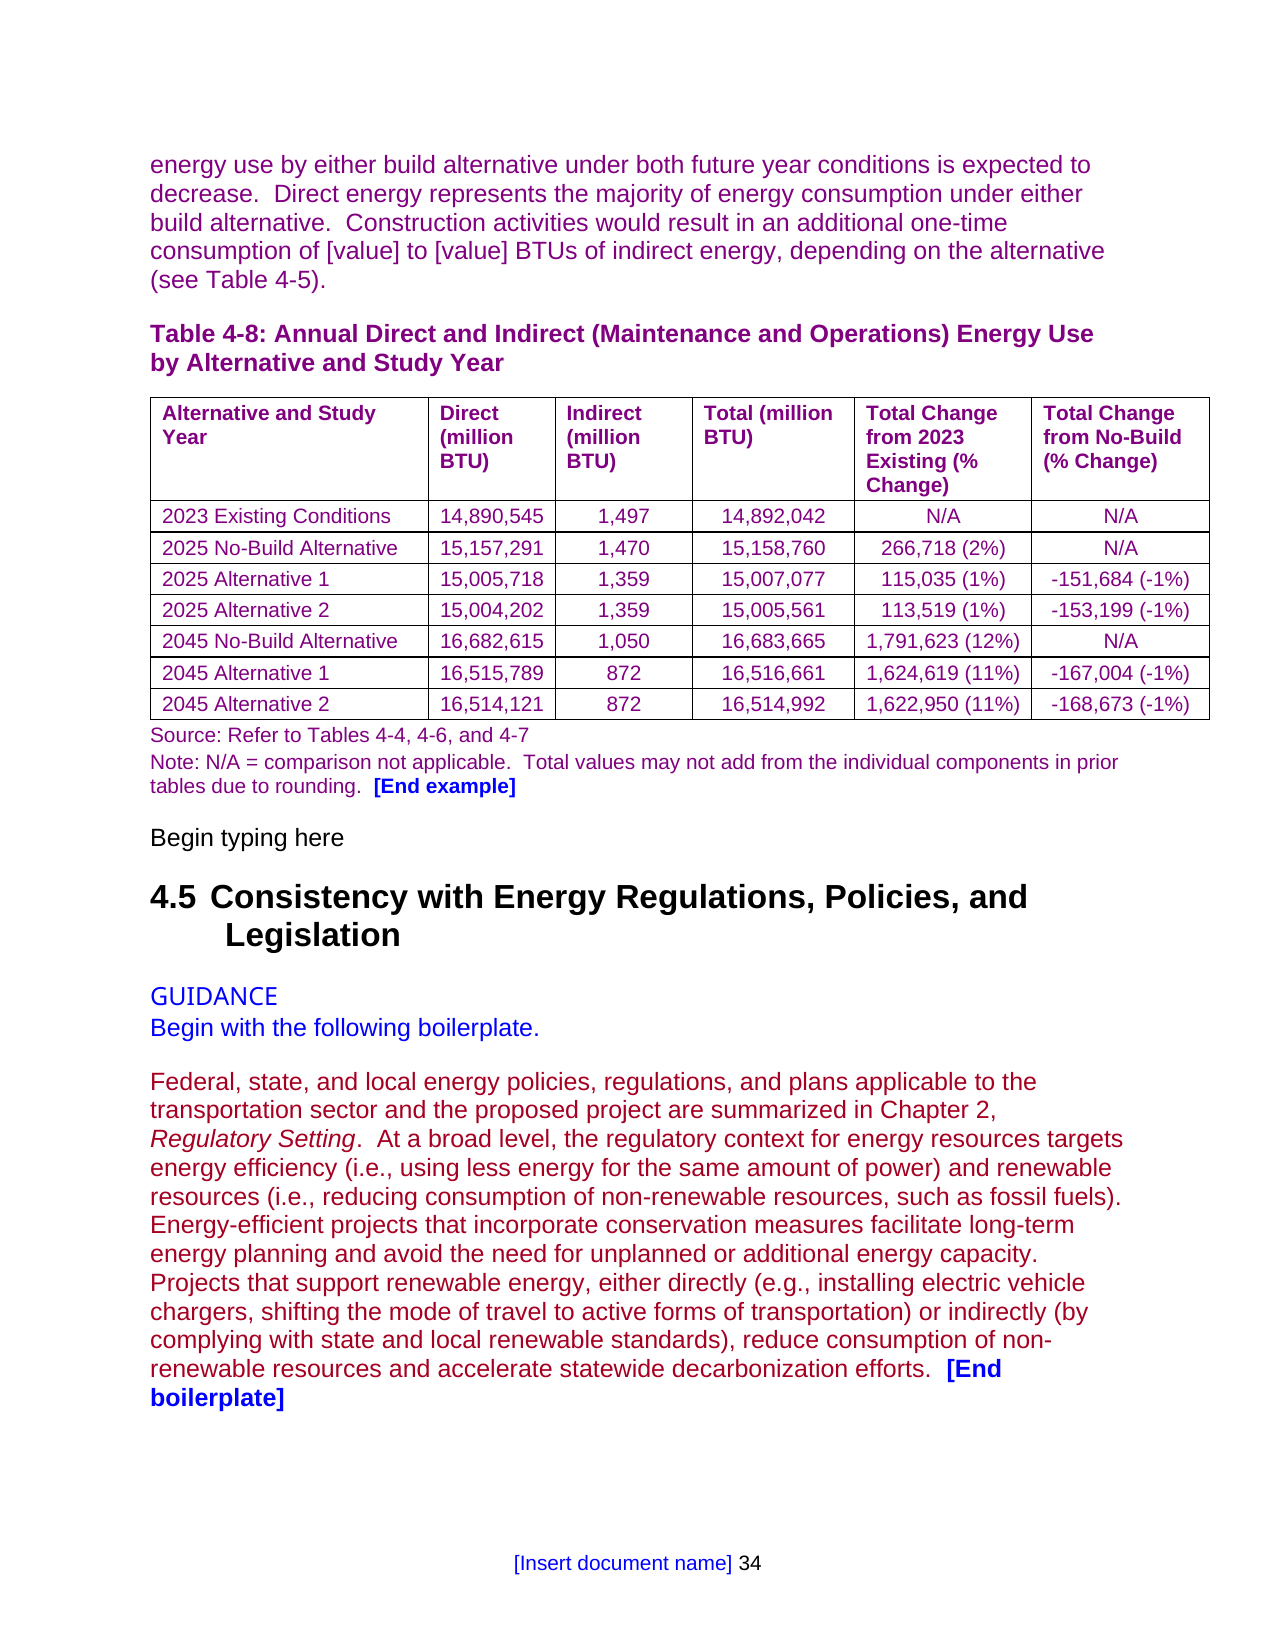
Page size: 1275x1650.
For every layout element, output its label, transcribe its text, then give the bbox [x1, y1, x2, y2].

table_cell 16,514,992 [693, 689, 854, 719]
table_cell 2025 Alternative 1 [151, 564, 428, 594]
table_cell 2023 Existing Conditions [151, 501, 428, 531]
table_cell N/A [1032, 501, 1209, 531]
table_cell N/A [1032, 626, 1209, 656]
table_cell -153,199 (-1%) [1032, 595, 1209, 625]
text Begin with the following boilerplate. [150, 1013, 1125, 1042]
table_cell 16,516,661 [693, 658, 854, 688]
table_cell 14,892,042 [693, 501, 854, 531]
table_cell -167,004 (-1%) [1032, 658, 1209, 688]
table_header Indirect (million BTU) [556, 398, 692, 500]
table_cell 266,718 (2%) [855, 533, 1031, 563]
text Source: Refer to Tables 4-4, 4-6, and 4-7 [150, 723, 1125, 747]
table_cell N/A [855, 501, 1031, 531]
text Begin typing here [150, 823, 1125, 852]
text Federal, state, and local energy policies, regulations, and plans applicable to the transportation sector and the proposed project are summarized in Chapter 2, Regulatory Setting. At a broad level, the regulatory context for energy resources targets energy efficiency (i.e., using less energy for the same amount of power) and renewable resources (i.e., reducing consumption of non-renewable resources, such as fossil fuels). Energy-efficient projects that incorporate conservation measures facilitate long-term energy planning and avoid the need for unplanned or additional energy capacity. Projects that support renewable energy, either directly (e.g., installing electric vehicle chargers, shifting the mode of travel to active forms of transportation) or indirectly (by complying with state and local renewable standards), reduce consumption of non-renewable resources and accelerate statewide decarbonization efforts. [End boilerplate] [150, 1067, 1125, 1412]
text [150, 150, 1125, 294]
table_cell 16,515,789 [429, 658, 555, 688]
table_cell 872 [556, 689, 692, 719]
table_cell 15,007,077 [693, 564, 854, 594]
table_header Total (million BTU) [693, 398, 854, 500]
table_cell 15,004,202 [429, 595, 555, 625]
table_cell 15,157,291 [429, 533, 555, 563]
table_cell -151,684 (-1%) [1032, 564, 1209, 594]
title Table 4-8: Annual Direct and Indirect (Maintenance and Operations) Energy Use by Alternative and Study Year [150, 319, 1125, 376]
table_header Total Change from 2023 Existing (% Change) [855, 398, 1031, 500]
table_cell 16,682,615 [429, 626, 555, 656]
table_cell 113,519 (1%) [855, 595, 1031, 625]
table_cell 2025 No-Build Alternative [151, 533, 428, 563]
table_cell 16,683,665 [693, 626, 854, 656]
table_cell 14,890,545 [429, 501, 555, 531]
subtitle GUIDANCE [150, 979, 1125, 1013]
table_cell 15,005,718 [429, 564, 555, 594]
table_cell -168,673 (-1%) [1032, 689, 1209, 719]
table_cell 2045 No-Build Alternative [151, 626, 428, 656]
table_cell 1,622,950 (11%) [855, 689, 1031, 719]
subtitle Consistency with Energy Regulations, Policies, and Legislation [150, 877, 1125, 954]
table_header Alternative and Study Year [151, 398, 428, 500]
table_cell 16,514,121 [429, 689, 555, 719]
table_header Total Change from No-Build (% Change) [1032, 398, 1209, 500]
table_cell 2045 Alternative 2 [151, 689, 428, 719]
table_cell 1,497 [556, 501, 692, 531]
table_header Direct (million BTU) [429, 398, 555, 500]
table_cell 1,050 [556, 626, 692, 656]
table_cell 115,035 (1%) [855, 564, 1031, 594]
table_cell 1,470 [556, 533, 692, 563]
table_cell 15,158,760 [693, 533, 854, 563]
table_cell 2025 Alternative 2 [151, 595, 428, 625]
table_cell 872 [556, 658, 692, 688]
table_cell 1,359 [556, 595, 692, 625]
text Note: N/A = comparison not applicable. Total values may not add from the individual components in prior tables due to rounding. [End example] [150, 750, 1125, 798]
table_cell 1,359 [556, 564, 692, 594]
table_cell 15,005,561 [693, 595, 854, 625]
table_cell 2045 Alternative 1 [151, 658, 428, 688]
table_cell N/A [1032, 533, 1209, 563]
table_cell 1,624,619 (11%) [855, 658, 1031, 688]
table_cell 1,791,623 (12%) [855, 626, 1031, 656]
